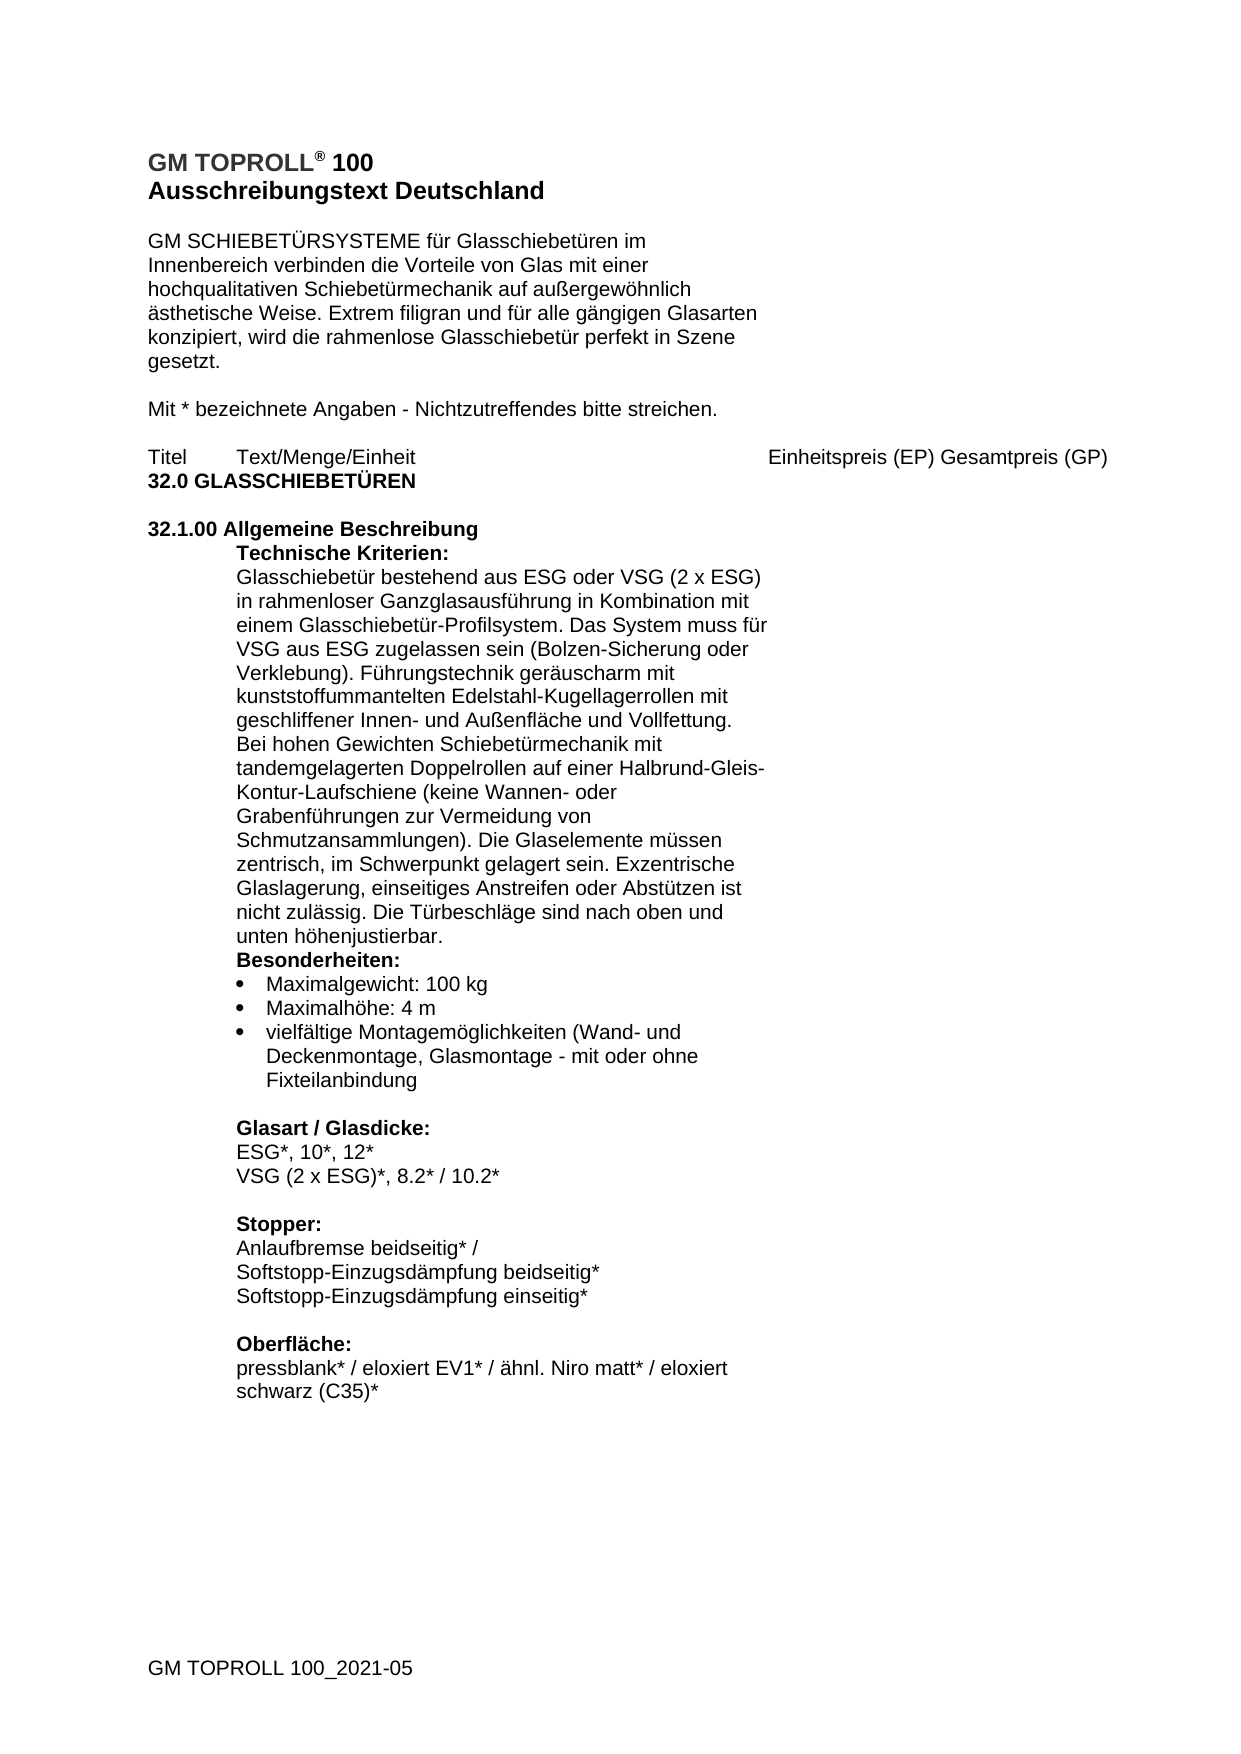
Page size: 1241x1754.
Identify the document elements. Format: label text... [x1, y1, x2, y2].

text 32.0 GLASSCHIEBETÜREN [148, 469, 812, 493]
list Maximalgewicht: 100 kg [236, 972, 768, 996]
text VSG (2 x ESG)*, 8.2* / 10.2* [236, 1164, 768, 1188]
text ESG*, 10*, 12* [236, 1140, 768, 1164]
text pressblank* / eloxiert EV1* / ähnl. Niro matt* / eloxiert schwarz (C35)* [236, 1355, 768, 1403]
text Stopper: [236, 1212, 768, 1236]
text Glasschiebetür bestehend aus ESG oder VSG (2 x ESG) in rahmenloser Ganzglasausführung in Kombination mit einem Glasschiebetür-Profilsystem. Das System muss für VSG aus ESG zugelassen sein (Bolzen-Sicherung oder Verklebung). Führungstechnik geräuscharm mit kunststoffummantelten Edelstahl-Kugellagerrollen mit geschliffener Innen- und Außenfläche und Vollfettung. Bei hohen Gewichten Schiebetürmechanik mit tandemgelagerten Doppelrollen auf einer Halbrund-Gleis-Kontur-Laufschiene (keine Wannen- oder Grabenführungen zur Vermeidung von Schmutzansammlungen). Die Glaselemente müssen zentrisch, im Schwerpunkt gelagert sein. Exzentrische Glaslagerung, einseitiges Anstreifen oder Abstützen ist nicht zulässig. Die Türbeschläge sind nach oben und unten höhenjustierbar. [236, 564, 768, 948]
text 32.1.00 Allgemeine Beschreibung [148, 517, 768, 541]
text Oberfläche: [236, 1331, 768, 1355]
text Glasart / Glasdicke: [236, 1116, 768, 1140]
text Titel Text/Menge/Einheit Einheitspreis (EP) Gesamtpreis (GP) [148, 445, 1152, 469]
text Technische Kriterien: [236, 541, 768, 564]
text Softstopp-Einzugsdämpfung einseitig* [236, 1283, 768, 1307]
text Anlaufbremse beidseitig* / [236, 1236, 768, 1259]
text GM TOPROLL® 100 [148, 148, 812, 176]
list Maximalhöhe: 4 m [236, 996, 768, 1020]
text Mit * bezeichnete Angaben - Nichtzutreffendes bitte streichen. [148, 397, 812, 421]
text Besonderheiten: [236, 948, 768, 972]
text Softstopp-Einzugsdämpfung beidseitig* [236, 1259, 768, 1283]
text Ausschreibungstext Deutschland [148, 176, 812, 205]
list vielfältige Montagemöglichkeiten (Wand- und Deckenmontage, Glasmontage - mit oder ohne Fixteilanbindung [236, 1020, 768, 1092]
text GM SCHIEBETÜRSYSTEME für Glasschiebetüren im Innenbereich verbinden die Vorteile von Glas mit einer hochqualitativen Schiebetürmechanik auf außergewöhnlich ästhetische Weise. Extrem filigran und für alle gängigen Glasarten konzipiert, wird die rahmenlose Glasschiebetür perfekt in Szene gesetzt. [148, 229, 768, 373]
